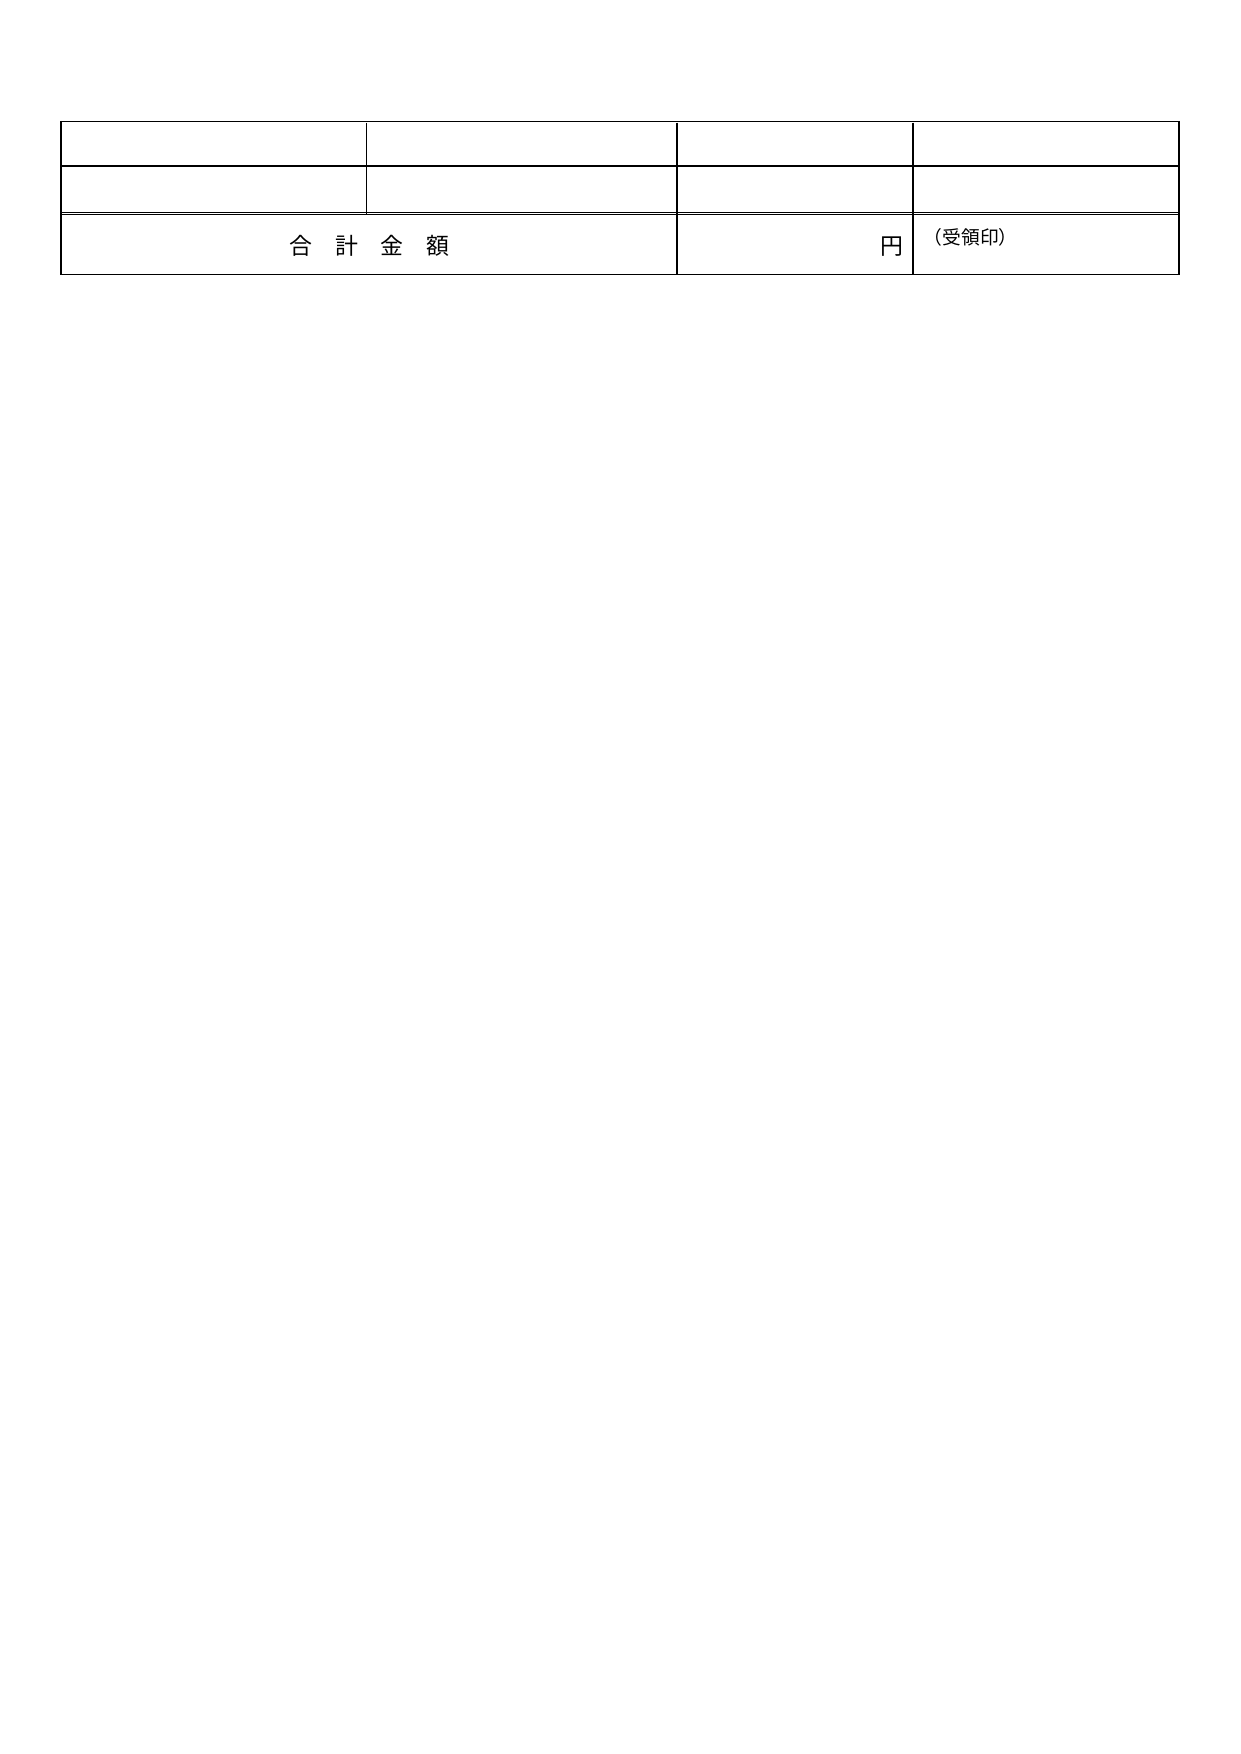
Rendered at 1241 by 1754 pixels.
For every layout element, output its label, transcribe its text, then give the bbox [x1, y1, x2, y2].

table_cell [367, 122, 677, 165]
table_cell （受領印） [914, 215, 1178, 274]
table_cell 合 計 金 額 [62, 215, 676, 274]
table_cell [62, 122, 366, 165]
table_cell [678, 122, 913, 165]
table_cell [678, 167, 912, 212]
table_cell [62, 167, 366, 212]
table_cell [914, 167, 1178, 212]
table_cell 円 [678, 215, 912, 274]
table_cell [367, 167, 676, 212]
table_cell [914, 122, 1178, 165]
